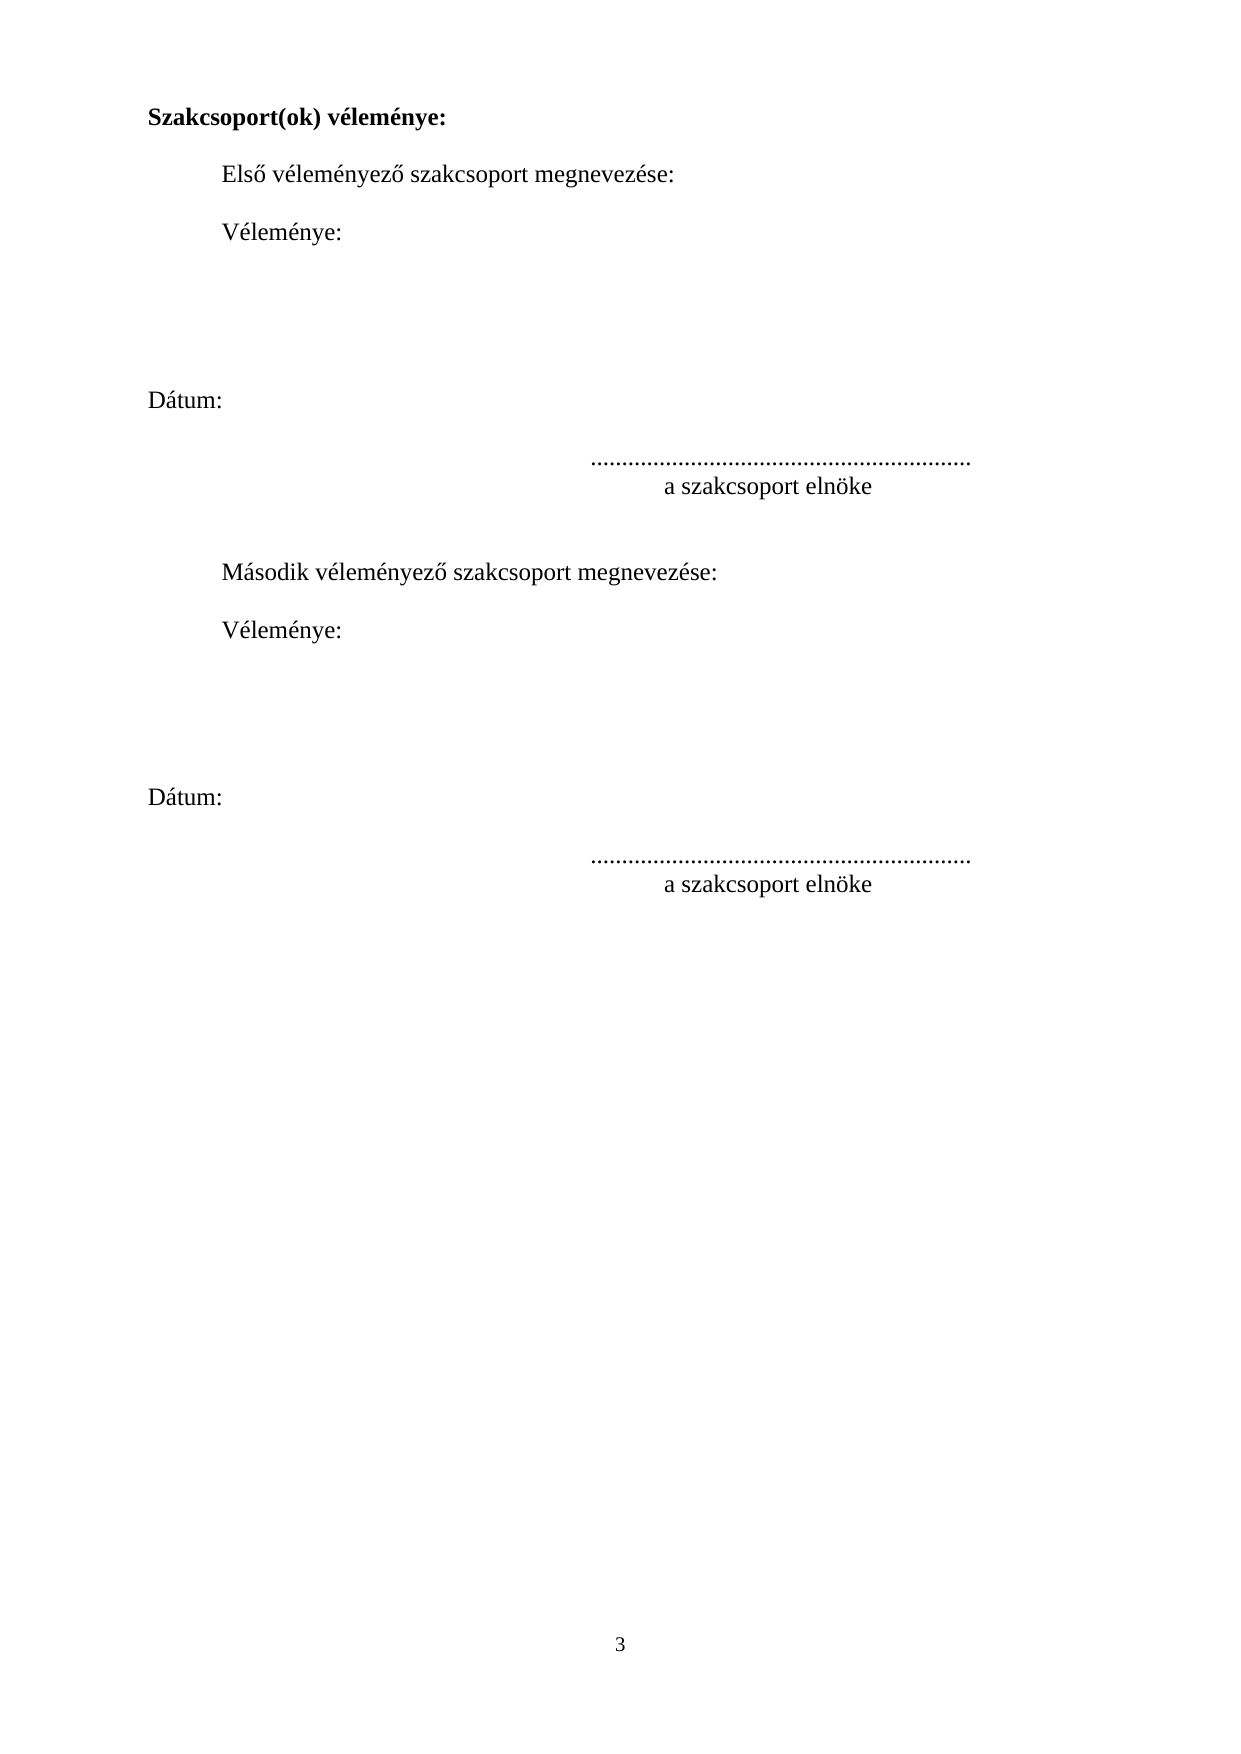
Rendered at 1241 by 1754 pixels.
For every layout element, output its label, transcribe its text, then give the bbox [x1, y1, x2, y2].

text Szakcsoport(ok) véleménye: [148, 102, 1093, 131]
text Első véleményező szakcsoport megnevezése: [148, 159, 1093, 188]
text Dátum: [148, 385, 1093, 413]
text Véleménye: [148, 217, 1093, 246]
text Véleménye: [148, 615, 1093, 643]
text a szakcsoport elnöke [221, 471, 1093, 500]
text a szakcsoport elnöke [221, 869, 1093, 897]
text ............................................................. [148, 442, 1093, 471]
text Második véleményező szakcsoport megnevezése: [148, 557, 1093, 586]
text Dátum: [148, 782, 1093, 811]
text ............................................................. [148, 840, 1093, 869]
